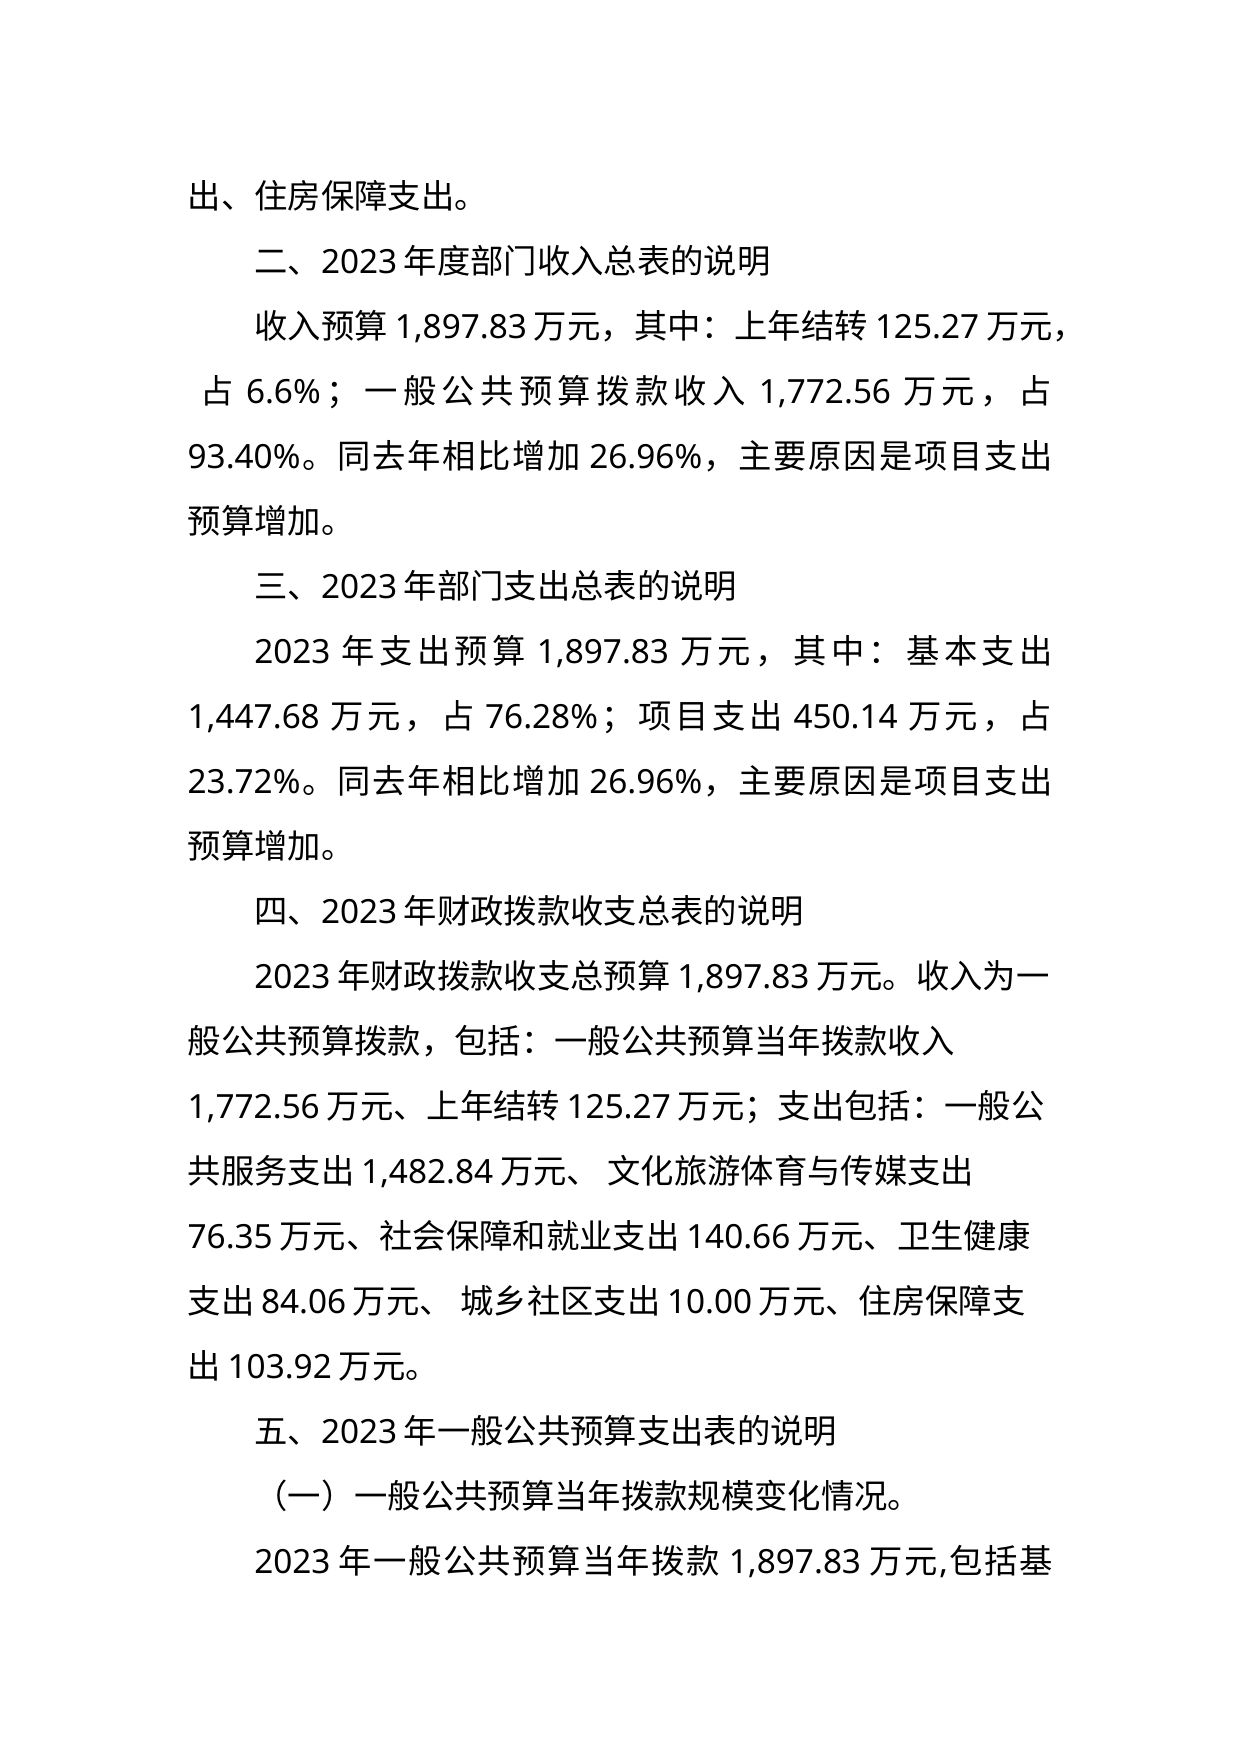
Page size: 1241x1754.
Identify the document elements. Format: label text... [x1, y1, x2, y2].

text 收入预算1,897.83万元，其中：上年结转125.27万元， 占6.6%；一般公共预算拨款收入1,772.56万元，占93.40%。同去年相比增加26.96%，主要原因是项目支出预算增加。 [187, 292, 1053, 552]
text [187, 1527, 1053, 1592]
text 二、2023年度部门收入总表的说明 [187, 227, 1053, 292]
text （一）一般公共预算当年拨款规模变化情况。 [187, 1462, 1053, 1527]
text 五、2023年一般公共预算支出表的说明 [187, 1397, 1053, 1462]
text 四、2023年财政拨款收支总表的说明 [187, 877, 1053, 942]
text 三、2023年部门支出总表的说明 [187, 552, 1053, 617]
text 2023年财政拨款收支总预算1,897.83万元。收入为一般公共预算拨款，包括：一般公共预算当年拨款收入1,772.56万元、上年结转125.27万元；支出包括：一般公共服务支出1,482.84万元、 文化旅游体育与传媒支出76.35万元、社会保障和就业支出140.66万元、卫生健康支出84.06万元、 城乡社区支出10.00万元、住房保障支出103.92万元。 [187, 942, 1053, 1397]
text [187, 162, 1053, 227]
text 2023年支出预算1,897.83万元，其中：基本支出1,447.68万元，占76.28%；项目支出450.14万元，占23.72%。同去年相比增加26.96%，主要原因是项目支出预算增加。 [187, 617, 1053, 877]
